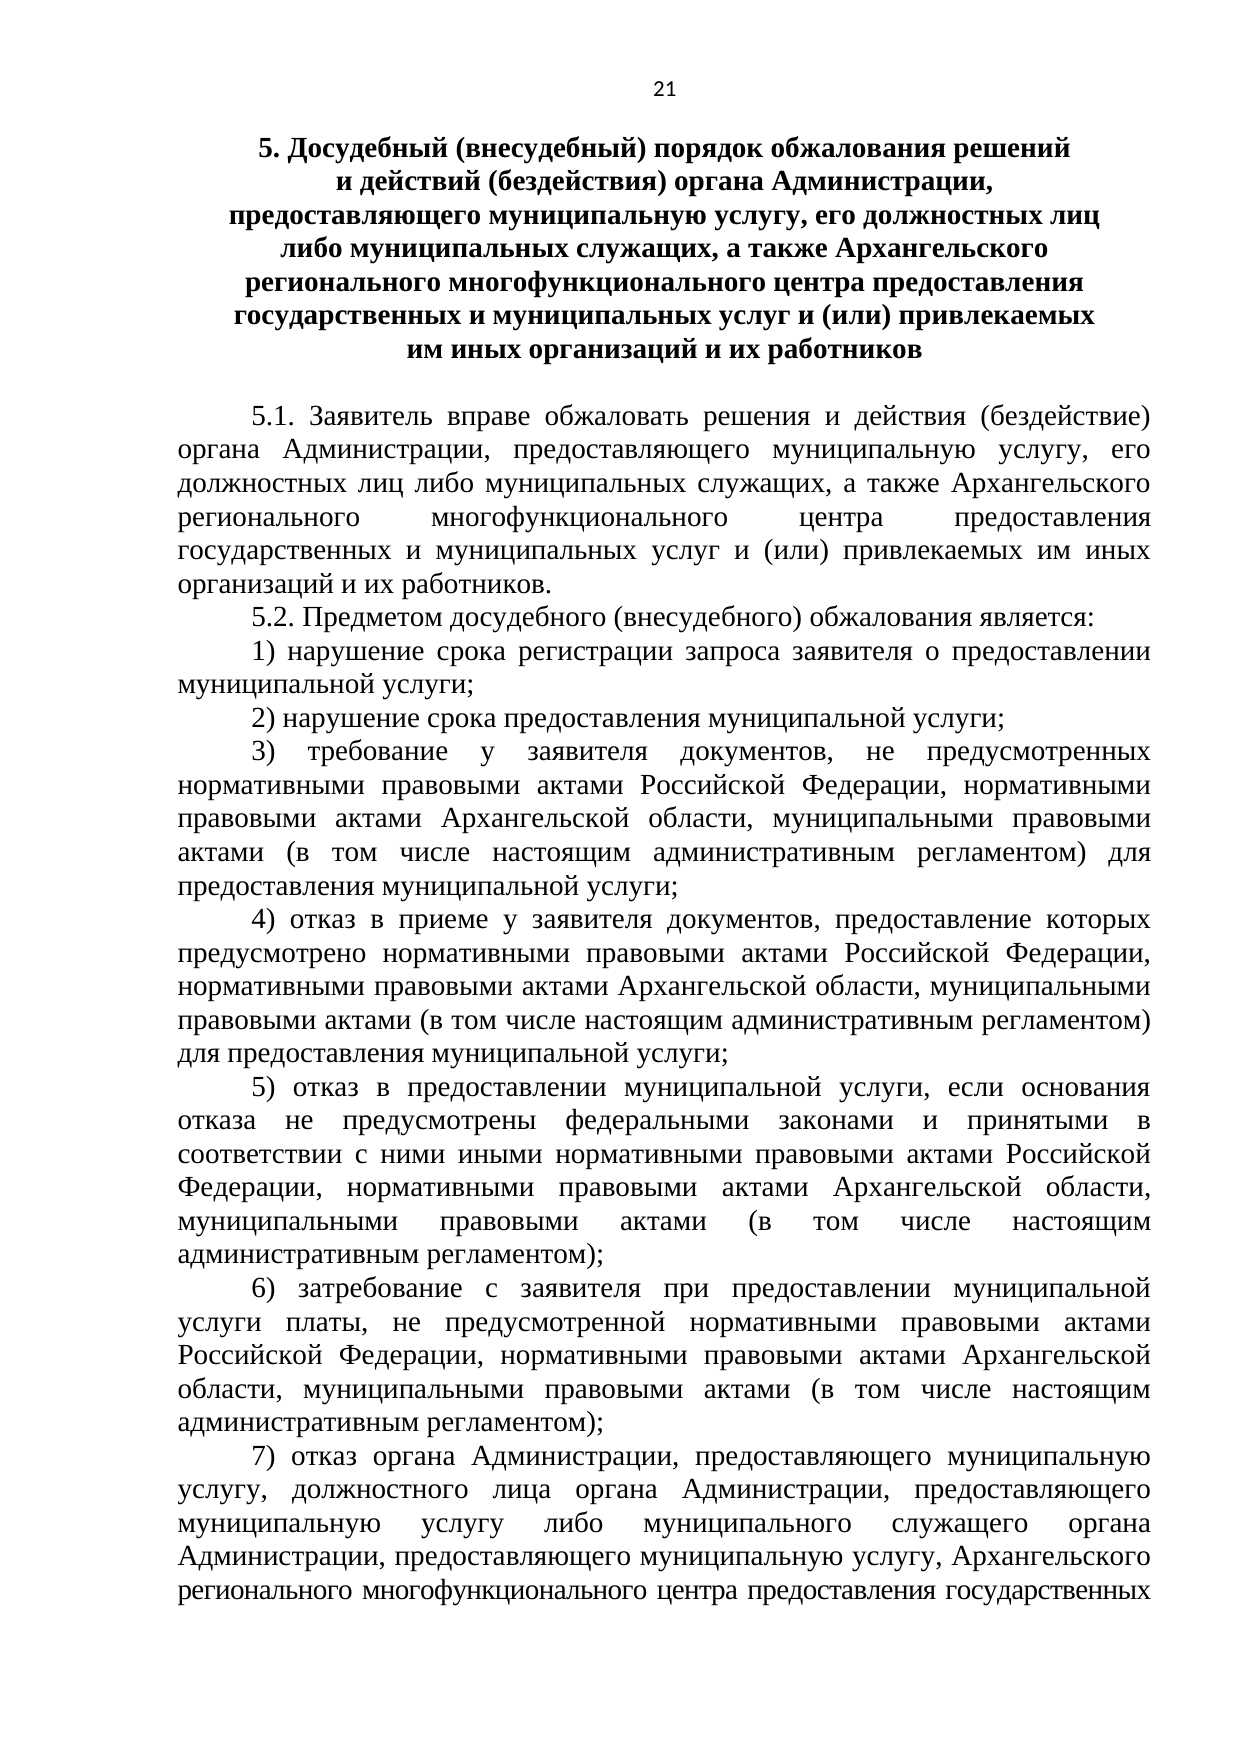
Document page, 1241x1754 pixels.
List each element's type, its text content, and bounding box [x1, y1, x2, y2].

text 1) нарушение срока регистрации запроса заявителя о предоставлении муниципальной услуги; [177, 633, 1152, 700]
text 6) затребование с заявителя при предоставлении муниципальной услуги платы, не предусмотренной нормативными правовыми актами Российской Федерации, нормативными правовыми актами Архангельской области, муниципальными правовыми актами (в том числе настоящим административным регламентом); [177, 1270, 1152, 1438]
text 2) нарушение срока предоставления муниципальной услуги; [177, 700, 1152, 733]
text регионального многофункционального центра предоставления государственных и муниципальных услуг и (или) привлекаемых [177, 264, 1152, 331]
text 3) требование у заявителя документов, не предусмотренных нормативными правовыми актами Российской Федерации, нормативными правовыми актами Архангельской области, муниципальными правовыми актами (в том числе настоящим административным регламентом) для предоставления муниципальной услуги; [177, 733, 1152, 901]
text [177, 1438, 1152, 1606]
text 5.1. Заявитель вправе обжаловать решения и действия (бездействие) органа Администрации, предоставляющего муниципальную услугу, его должностных лиц либо муниципальных служащих, а также Архангельского регионального многофункционального центра предоставления государственных и муниципальных услуг и (или) привлекаемых им иных организаций и их работников. [177, 398, 1152, 599]
text 5. Досудебный (внесудебный) порядок обжалования решений [177, 130, 1152, 163]
text предоставляющего муниципальную услугу, его должностных лиц [177, 197, 1152, 230]
text 5.2. Предметом досудебного (внесудебного) обжалования является: [177, 599, 1152, 633]
text 4) отказ в приеме у заявителя документов, предоставление которых предусмотрено нормативными правовыми актами Российской Федерации, нормативными правовыми актами Архангельской области, муниципальными правовыми актами (в том числе настоящим административным регламентом) для предоставления муниципальной услуги; [177, 901, 1152, 1069]
text и действий (бездействия) органа Администрации, [177, 163, 1152, 197]
text им иных организаций и их работников [177, 331, 1152, 364]
text либо муниципальных служащих, а также Архангельского [177, 230, 1152, 264]
text 5) отказ в предоставлении муниципальной услуги, если основания отказа не предусмотрены федеральными законами и принятыми в соответствии с ними иными нормативными правовыми актами Российской Федерации, нормативными правовыми актами Архангельской области, муниципальными правовыми актами (в том числе настоящим административным регламентом); [177, 1069, 1152, 1270]
